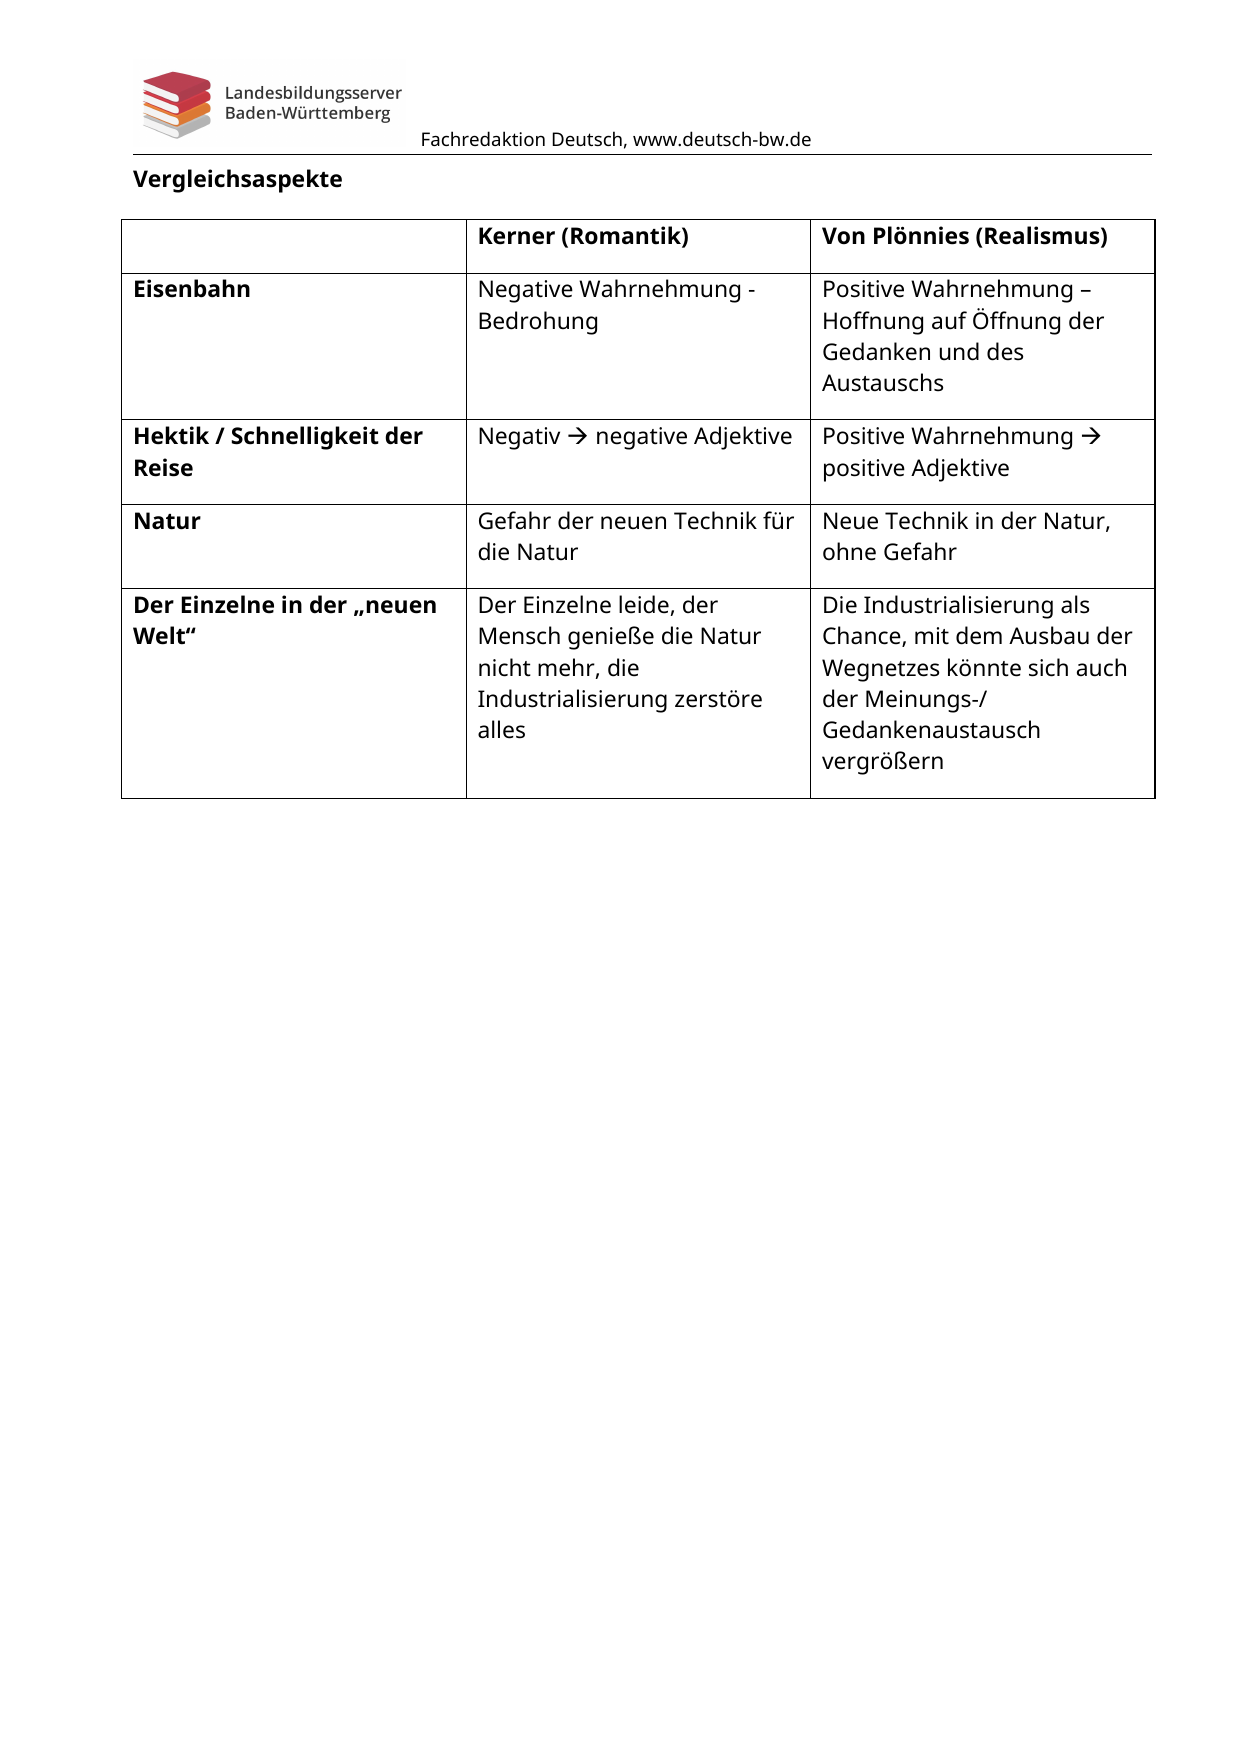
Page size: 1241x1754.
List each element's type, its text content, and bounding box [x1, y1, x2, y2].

table_header Von Plönnies (Realismus) [811, 220, 1154, 272]
table_cell Negativ negative Adjektive [467, 420, 810, 504]
table_cell Positive Wahrnehmung – Hoffnung auf Öffnung der Gedanken und des Austauschs [811, 274, 1154, 419]
table_header [122, 220, 466, 272]
table_cell Der Einzelne leide, der Mensch genieße die Natur nicht mehr, die Industrialisierung zerstöre alles [467, 589, 810, 797]
text Vergleichsaspekte [133, 162, 1152, 194]
table_cell Die Industrialisierung als Chance, mit dem Ausbau der Wegnetzes könnte sich auch der Meinungs-/ Gedankenaustausch vergrößern [811, 589, 1154, 797]
table_cell Natur [122, 505, 466, 588]
table_header Kerner (Romantik) [467, 220, 810, 272]
table_cell Negative Wahrnehmung - Bedrohung [467, 274, 810, 419]
table_cell Neue Technik in der Natur, ohne Gefahr [811, 505, 1154, 588]
picture [132, 59, 406, 147]
table_cell Gefahr der neuen Technik für die Natur [467, 505, 810, 588]
table_cell Eisenbahn [122, 274, 466, 419]
table_cell Positive Wahrnehmung positive Adjektive [811, 420, 1154, 504]
table_cell Hektik / Schnelligkeit der Reise [122, 420, 466, 504]
table_cell Der Einzelne in der „neuen Welt“ [122, 589, 466, 797]
